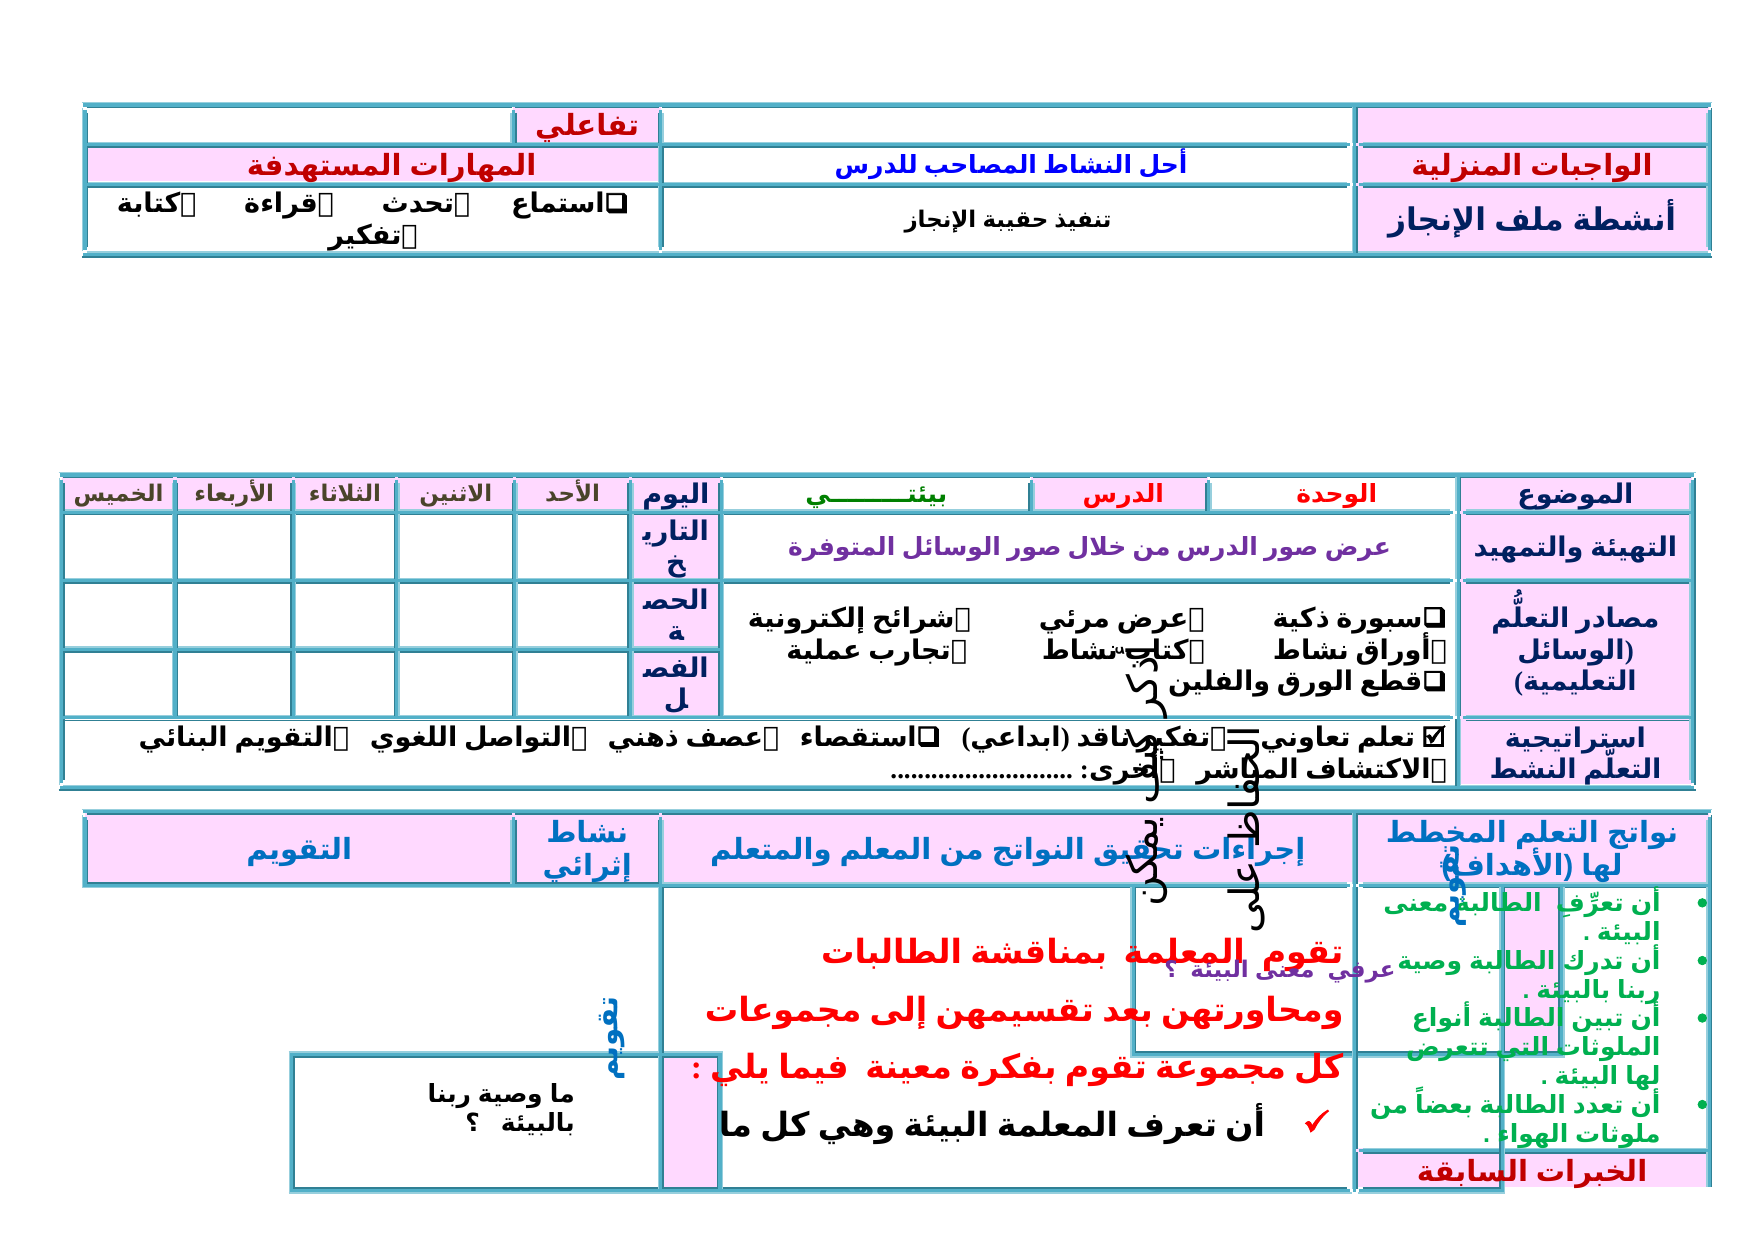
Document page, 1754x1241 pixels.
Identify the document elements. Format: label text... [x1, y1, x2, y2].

table_cell تنفيذ حقيبة الإنجاز [661, 181, 1353, 251]
table_cell استماع تحدث قراءة كتابة تفكير [85, 188, 661, 251]
table_cell أن تعرِّفِ الطالبة معنى البيئة . أن تدرك الطالبة وصية ربنا بالبيئة . أن تبين الطالبة أنواع الملوثات التي تتعرض لها البيئة . أن تعدد الطالبة بعضاً من ملوثات الهواء . [1505, 888, 1706, 1147]
table_cell مصادر التعلُّم (الوسائل التعليمية) [1460, 578, 1689, 715]
table_header الدرس [1031, 477, 1208, 509]
table_header الثلاثاء [293, 477, 397, 509]
table_cell [296, 515, 394, 578]
table_cell [400, 584, 512, 646]
table_header نشاط إثرائي [513, 813, 661, 882]
table_cell عرفي معنى البيئة ؟ [1136, 882, 1353, 1051]
table_cell عرض صور الدرس من خلال صور الوسائل المتوفرة [724, 509, 1457, 578]
table_cell الخبرات السابقة [1356, 1148, 1499, 1187]
table_header إجراءات تحقيق النواتج من المعلم والمتعلم [661, 813, 1352, 882]
table_header اليوم [630, 477, 721, 509]
table_header بيئتـــــــــي [721, 477, 1031, 509]
table_cell أذكر كيف يمكن الحفاظ على البيئة ؟ [1358, 1058, 1499, 1148]
table_cell معلومة إثرائية [1358, 107, 1709, 142]
table_cell أحل النشاط المصاحب للدرس [664, 142, 1353, 181]
table_cell المهارات المستهدفة [88, 148, 658, 181]
table_cell [85, 107, 513, 142]
table_header الموضوع [1461, 477, 1692, 509]
table_cell تقويم بنائي [664, 1058, 717, 1187]
table_cell رابط تفاعلي [513, 107, 661, 142]
table_cell أنشطة ملف الإنجاز [1356, 181, 1709, 251]
table_cell الحصة [634, 584, 718, 646]
table_cell الفصل [634, 653, 718, 715]
table_cell عرفي معنى البيئة ؟ [1356, 882, 1499, 1051]
table_cell [296, 653, 394, 715]
table_cell [65, 584, 172, 646]
table_cell التهيئة والتمهيد [1460, 509, 1689, 578]
table_cell [65, 515, 172, 578]
table_header الأربعاء [175, 477, 293, 509]
table_cell [178, 653, 290, 715]
table_header الأحد [515, 477, 630, 509]
table_cell [661, 107, 1352, 142]
table_cell [518, 515, 627, 578]
table_cell [518, 584, 627, 646]
table_header نواتج التعلم المخطط لها (الأهداف) [1358, 813, 1709, 882]
table_cell [400, 515, 512, 578]
table_header الاثنين [397, 477, 515, 509]
table_cell تقوم المعلمة بمناقشة الطالبات ومحاورتهن بعد تقسيمهن إلى مجموعات كل مجموعة تقوم بفكرة معينة فيما يلي : أن تعرف المعلمة البيئة وهي كل ما يحيط بالكائن الحي يؤثر فيه ويتأثر به . أوصانا ربنا بضرورة الحفاظ على البيئة من التلوث . تبين المعلمة أن البيئة تتعرض لملوثات عديدة في البر والبحر والجو . [664, 888, 1352, 1187]
table_header الوحدة [1209, 477, 1455, 509]
table_cell سبورة ذكية عرض مرئي شرائح إلكترونية أوراق نشاط كتاب نشاط تجارب عملية قطع الورق والفلين [724, 578, 1457, 715]
table_cell الخبرات السابقة [1505, 1154, 1706, 1187]
table_cell [518, 653, 627, 715]
table_cell الواجبات المنزلية [1356, 142, 1706, 181]
table_cell [178, 584, 290, 646]
table_cell استراتيجية التعلَّم النشط [1460, 715, 1692, 784]
table_cell [400, 653, 512, 715]
table_cell [178, 515, 290, 578]
table_cell تعلم تعاوني تفكير ناقد (ابداعي) استقصاء عصف ذهني التواصل اللغوي التقويم البنائي الاكتشاف المباشر أخرى: ........................... [62, 715, 1457, 784]
table_cell التاريخ [634, 515, 718, 578]
table_cell [65, 653, 172, 715]
table_cell [296, 584, 394, 646]
table_cell تقويم قبلي [1505, 888, 1558, 1051]
table_cell ما وصية ربنا بالبيئة ؟ [295, 1058, 658, 1187]
table_header التقويم [85, 813, 513, 882]
table_header الخميس [62, 477, 175, 509]
